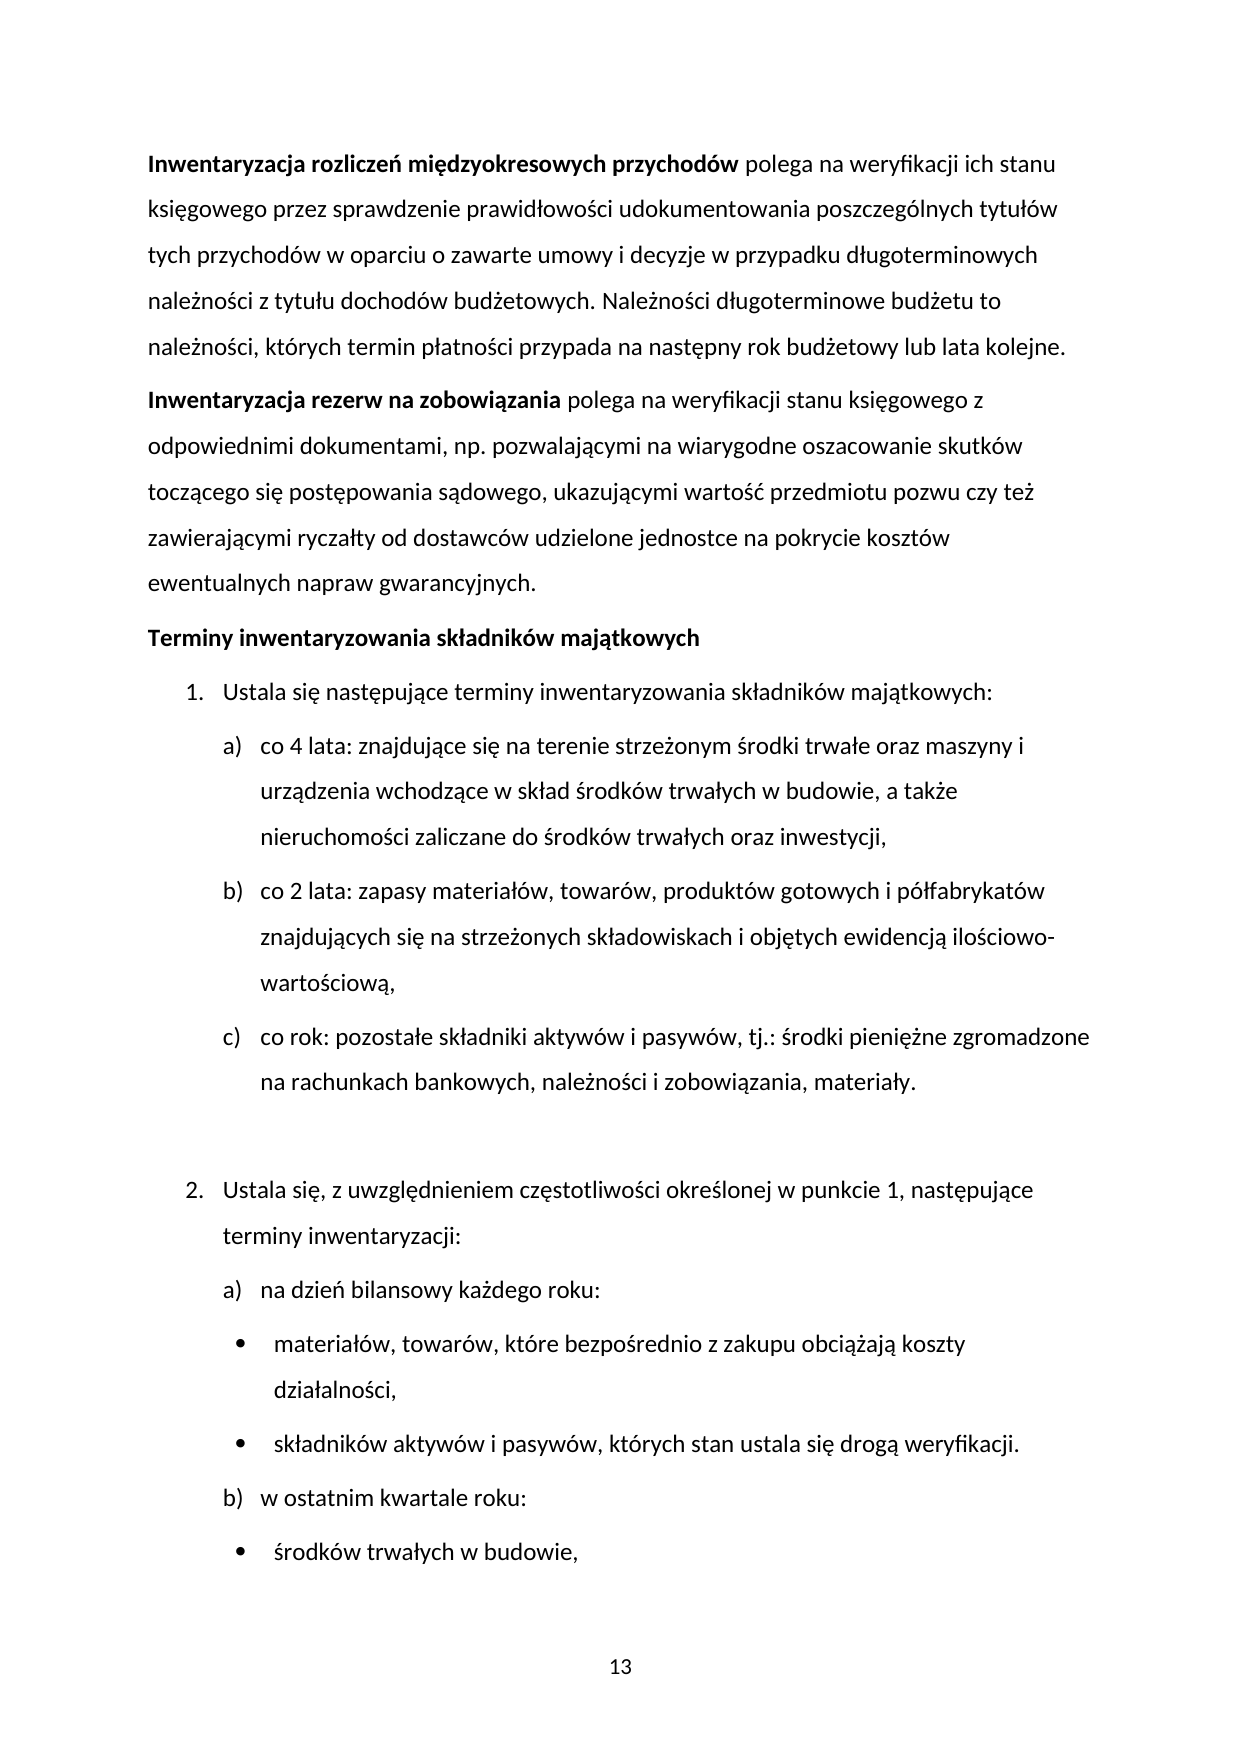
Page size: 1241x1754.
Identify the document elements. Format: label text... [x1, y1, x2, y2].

list Ustala się następujące terminy inwentaryzowania składników majątkowych: [185, 676, 1092, 706]
list środków trwałych w budowie, [236, 1536, 1092, 1567]
list Ustala się, z uwzględnieniem częstotliwości określonej w punkcie 1, następujące terminy inwentaryzacji: [185, 1175, 1092, 1251]
list co 2 lata: zapasy materiałów, towarów, produktów gotowych i półfabrykatów znajdujących się na strzeżonych składowiskach i objętych ewidencją ilościowo-wartościową, [223, 875, 1092, 997]
list co 4 lata: znajdujące się na terenie strzeżonym środki trwałe oraz maszyny i urządzenia wchodzące w skład środków trwałych w budowie, a także nieruchomości zaliczane do środków trwałych oraz inwestycji, [223, 730, 1092, 852]
text Inwentaryzacja rezerw na zobowiązania polega na weryfikacji stanu księgowego z odpowiednimi dokumentami, np. pozwalającymi na wiarygodne oszacowanie skutków toczącego się postępowania sądowego, ukazującymi wartość przedmiotu pozwu czy też zawierającymi ryczałty od dostawców udzielone jednostce na pokrycie kosztów ewentualnych napraw gwarancyjnych. [148, 385, 1092, 598]
list w ostatnim kwartale roku: [223, 1482, 1092, 1513]
text Inwentaryzacja rozliczeń międzyokresowych przychodów polega na weryfikacji ich stanu księgowego przez sprawdzenie prawidłowości udokumentowania poszczególnych tytułów tych przychodów w oparciu o zawarte umowy i decyzje w przypadku długoterminowych należności z tytułu dochodów budżetowych. Należności długoterminowe budżetu to należności, których termin płatności przypada na następny rok budżetowy lub lata kolejne. [148, 148, 1092, 361]
list co rok: pozostałe składniki aktywów i pasywów, tj.: środki pieniężne zgromadzone na rachunkach bankowych, należności i zobowiązania, materiały. [223, 1021, 1092, 1097]
list materiałów, towarów, które bezpośrednio z zakupu obciążają koszty działalności, [236, 1328, 1092, 1405]
list składników aktywów i pasywów, których stan ustala się drogą weryfikacji. [236, 1428, 1092, 1459]
text Terminy inwentaryzowania składników majątkowych [148, 622, 1092, 652]
list na dzień bilansowy każdego roku: [223, 1274, 1092, 1305]
